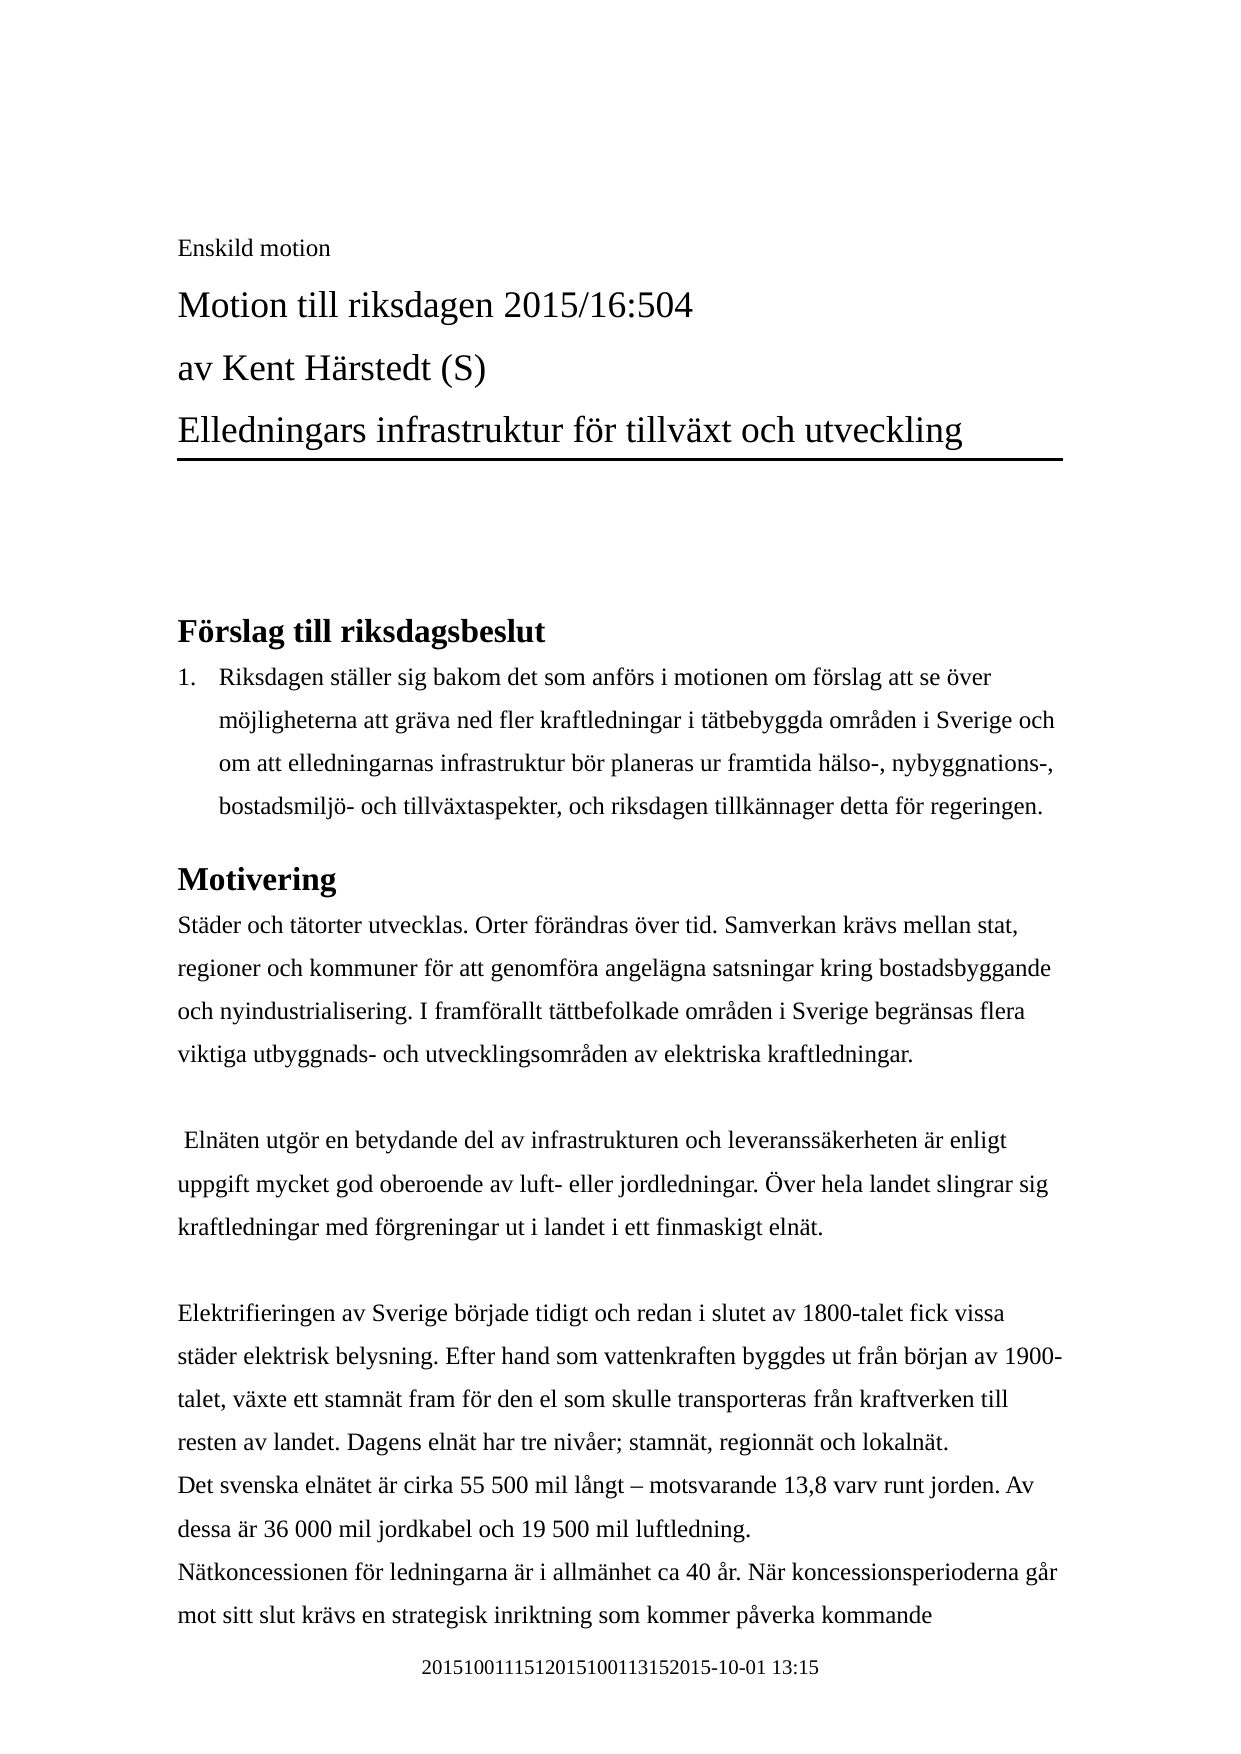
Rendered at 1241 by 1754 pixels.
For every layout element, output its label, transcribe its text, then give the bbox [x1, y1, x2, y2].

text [177, 1557, 1063, 1629]
text Städer och tätorter utvecklas. Orter förändras över tid. Samverkan krävs mellan stat, regioner och kommuner för att genomföra angelägna satsningar kring bostadsbyggande och nyindustrialisering. I framförallt tättbefolkade områden i Sverige begränsas flera viktiga utbyggnads- och utvecklingsområden av elektriska kraftledningar. [177, 910, 1063, 1068]
text Elektrifieringen av Sverige började tidigt och redan i slutet av 1800-talet fick vissa städer elektrisk belysning. Efter hand som vattenkraften byggdes ut från början av 1900-talet, växte ett stamnät fram för den el som skulle transporteras från kraftverken till resten av landet. Dagens elnät har tre nivåer; stamnät, regionnät och lokalnät. [177, 1298, 1063, 1456]
text Det svenska elnätet är cirka 55 500 mil långt – motsvarande 13,8 varv runt jorden. Av dessa är 36 000 mil jordkabel och 19 500 mil luftledning. [177, 1471, 1063, 1542]
subtitle Motivering [177, 859, 1063, 897]
text Elnäten utgör en betydande del av infrastrukturen och leveranssäkerheten är enligt uppgift mycket god oberoende av luft- eller jordledningar. Över hela landet slingrar sig kraftledningar med förgreningar ut i landet i ett finmaskigt elnät. [177, 1126, 1063, 1241]
